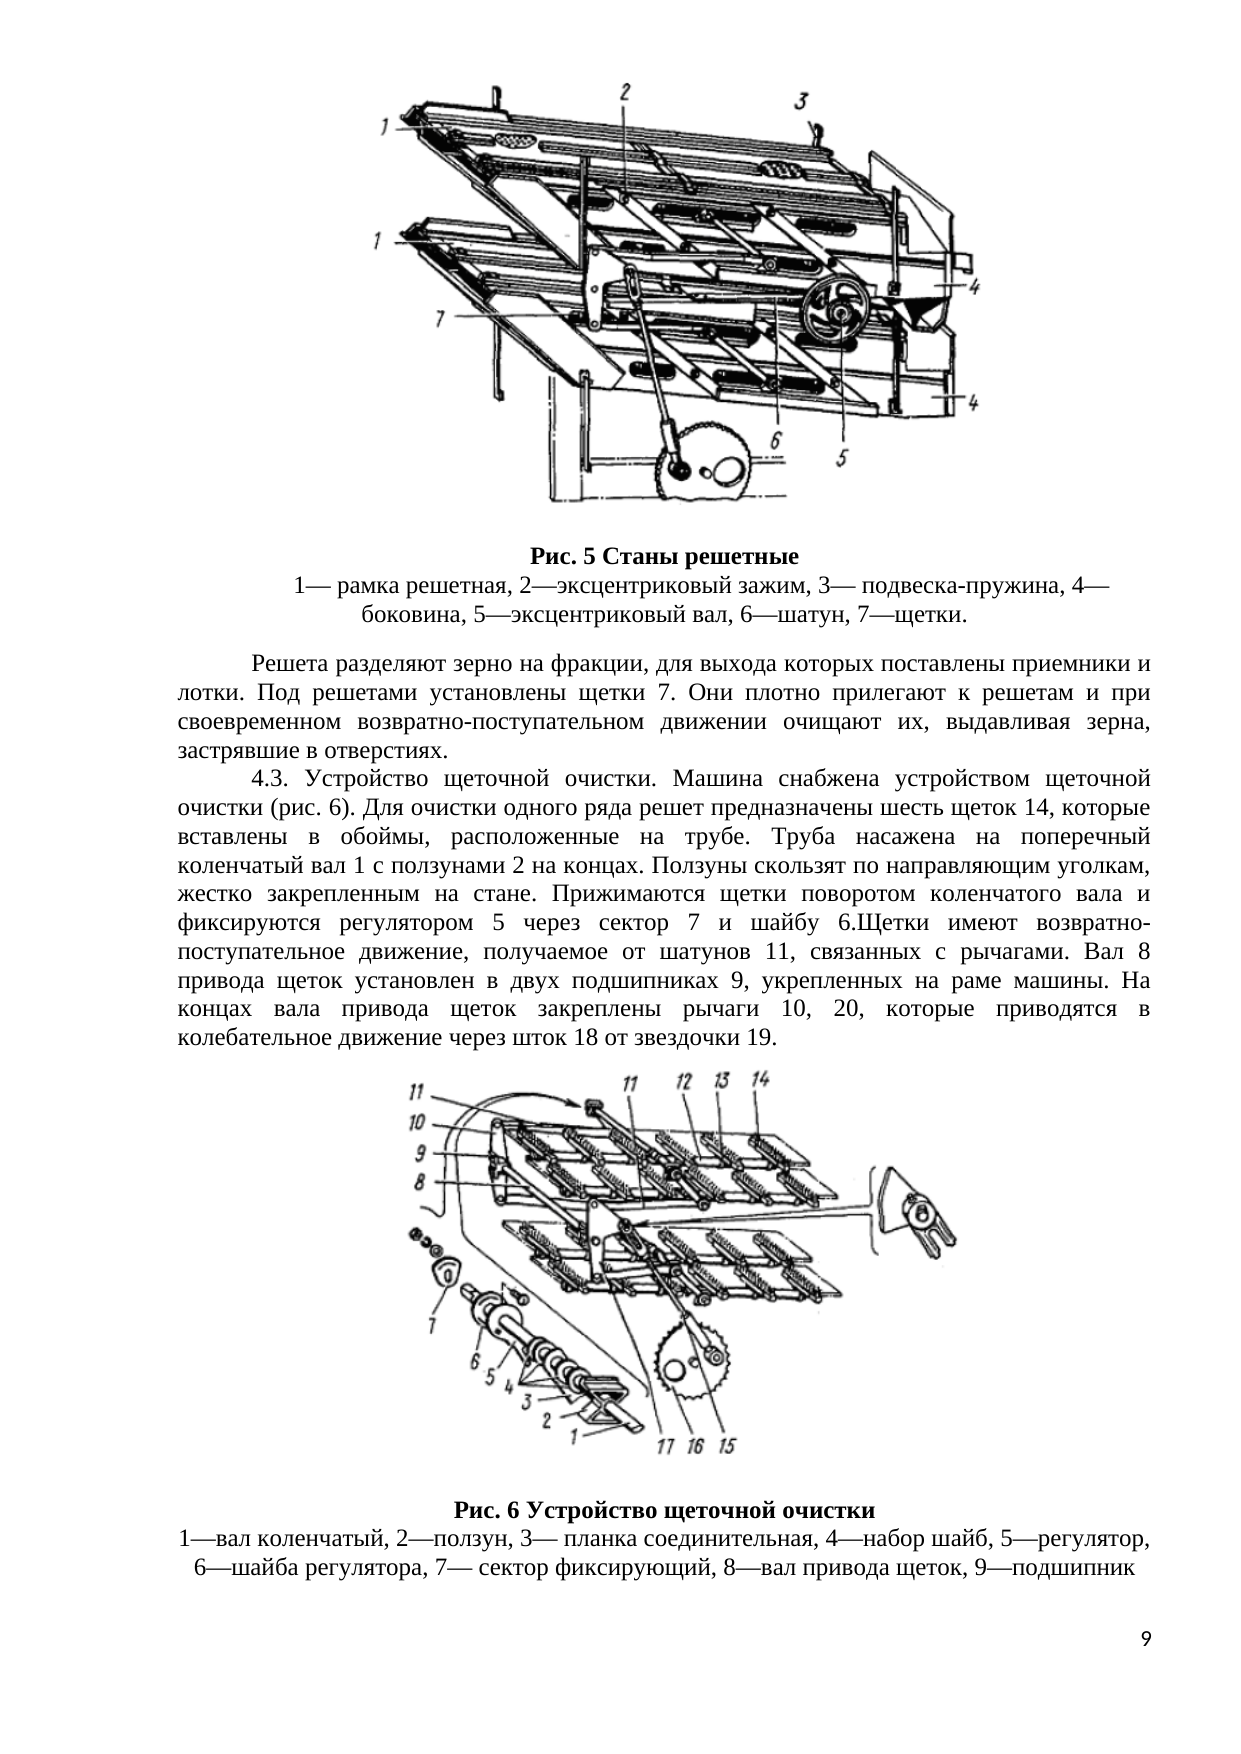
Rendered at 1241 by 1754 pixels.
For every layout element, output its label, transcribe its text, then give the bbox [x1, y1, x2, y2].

picture [371, 59, 995, 517]
text 4.3. Устройство щеточной очистки. Машина снабжена устройством щеточной очистки (рис. 6). Для очистки одного ряда решет предназначены шесть щеток 14, которые вставлены в обоймы, расположенные на трубе. Труба насажена на поперечный коленчатый вал 1 с ползунами 2 на концах. Ползуны скользят по направляющим уголкам, жестко закрепленным на стане. Прижимаются щетки поворотом коленчатого вала и фиксируются регулятором 5 через сектор 7 и шайбу 6.Щетки имеют возвратно-поступательное движение, получаемое от шатунов 11, связанных с рычагами. Вал 8 привода щеток установлен в двух подшипниках 9, укрепленных на раме машины. На концах вала привода щеток закреплены рычаги 10, 20, которые приводятся в колебательное движение через шток 18 от звездочки 19. [177, 763, 1152, 1051]
text Рис. 6 Устройство щеточной очистки [177, 1495, 1152, 1523]
text Решета разделяют зерно на фракции, для выхода которых поставлены приемники и лотки. Под решетами установлены щетки 7. Они плотно прилегают к решетам и при своевременном возвратно-поступательном движении очищают их, выдавливая зерна, застрявшие в отверстиях. [177, 648, 1152, 763]
text Рис. 5 Станы решетные [177, 541, 1152, 570]
picture [402, 1051, 965, 1470]
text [177, 1523, 1152, 1581]
text 1— рамка решетная, 2—эксцентриковый зажим, 3— подвеска-пружина, 4—боковина, 5—эксцентриковый вал, 6—шатун, 7—щетки. [177, 570, 1152, 628]
